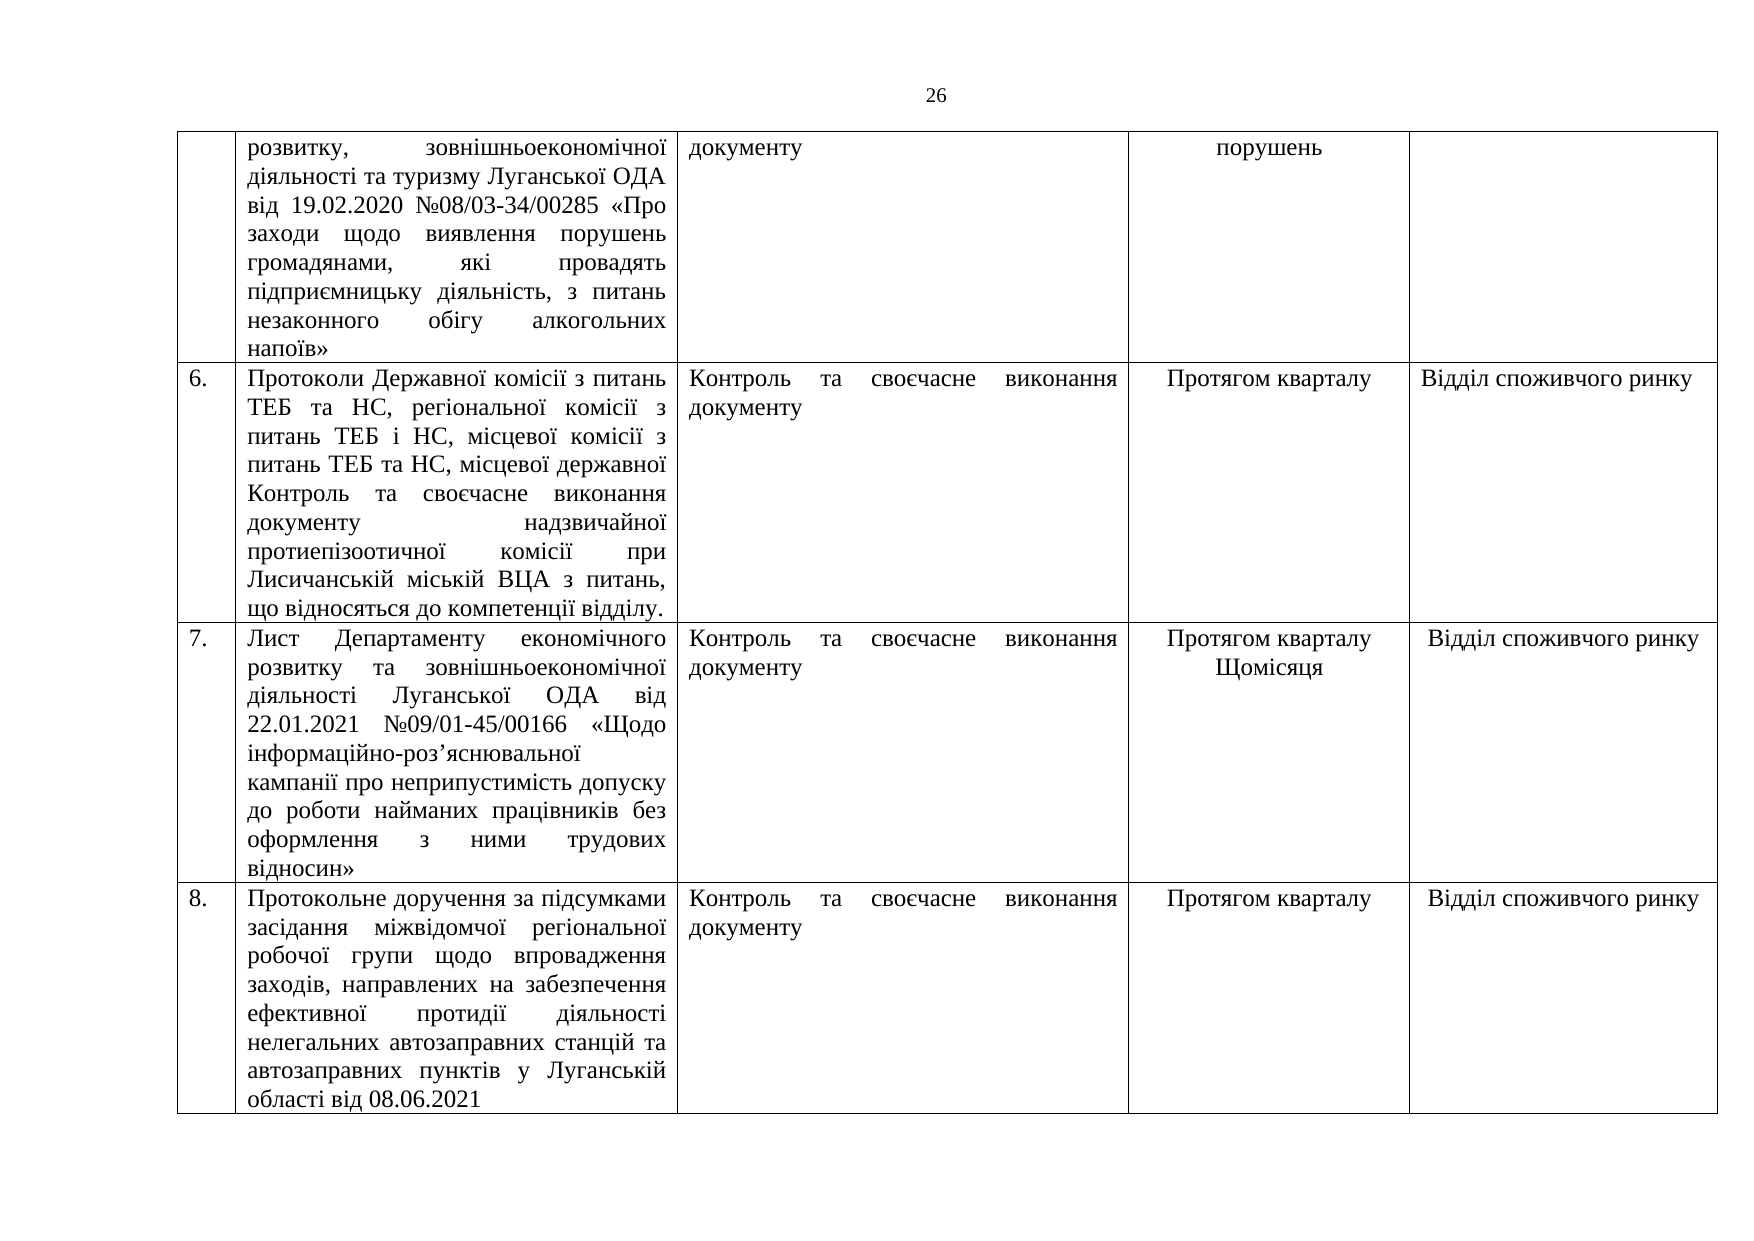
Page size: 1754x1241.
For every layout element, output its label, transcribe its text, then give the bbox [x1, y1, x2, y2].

table_cell 6. [178, 363, 235, 622]
table_cell 7. [178, 623, 235, 882]
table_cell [678, 132, 1128, 362]
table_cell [1410, 132, 1717, 362]
table_cell Протягом кварталу Щомісяця [1129, 623, 1409, 882]
table_cell Протоколи Державної комісії з питань ТЕБ та НС, регіональної комісії з питань ТЕБ і НС, місцевої комісії з питань ТЕБ та НС, місцевої державної Контроль та своєчасне виконання документу надзвичайної протиепізоотичної комісії при Лисичанській міській ВЦА з питань, що відносяться до компетенції відділу. [236, 363, 677, 622]
table_cell Відділ споживчого ринку [1410, 623, 1717, 882]
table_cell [1129, 132, 1409, 362]
table_cell Протокольне доручення за підсумками засідання міжвідомчої регіональної робочої групи щодо впровадження заходів, направлених на забезпечення ефективної протидії діяльності нелегальних автозаправних станцій та автозаправних пунктів у Луганській області від 08.06.2021 [236, 883, 677, 1113]
table_cell Контроль та своєчасне виконання документу [678, 363, 1128, 622]
table_cell Відділ споживчого ринку [1410, 363, 1717, 622]
table_cell 8. [178, 883, 235, 1113]
table_cell Лист Департаменту економічного розвитку та зовнішньоекономічної діяльності Луганської ОДА від 22.01.2021 №09/01-45/00166 «Щодо інформаційно-роз’яснювальної кампанії про неприпустимість допуску до роботи найманих працівників без оформлення з ними трудових відносин» [236, 623, 677, 882]
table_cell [236, 132, 677, 362]
table_cell 5. [178, 132, 235, 362]
table_cell Протягом кварталу [1129, 363, 1409, 622]
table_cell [1410, 883, 1717, 1113]
table_cell Протягом кварталу [1129, 883, 1409, 1113]
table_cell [678, 883, 1128, 1113]
table_cell Контроль та своєчасне виконання документу [678, 623, 1128, 882]
